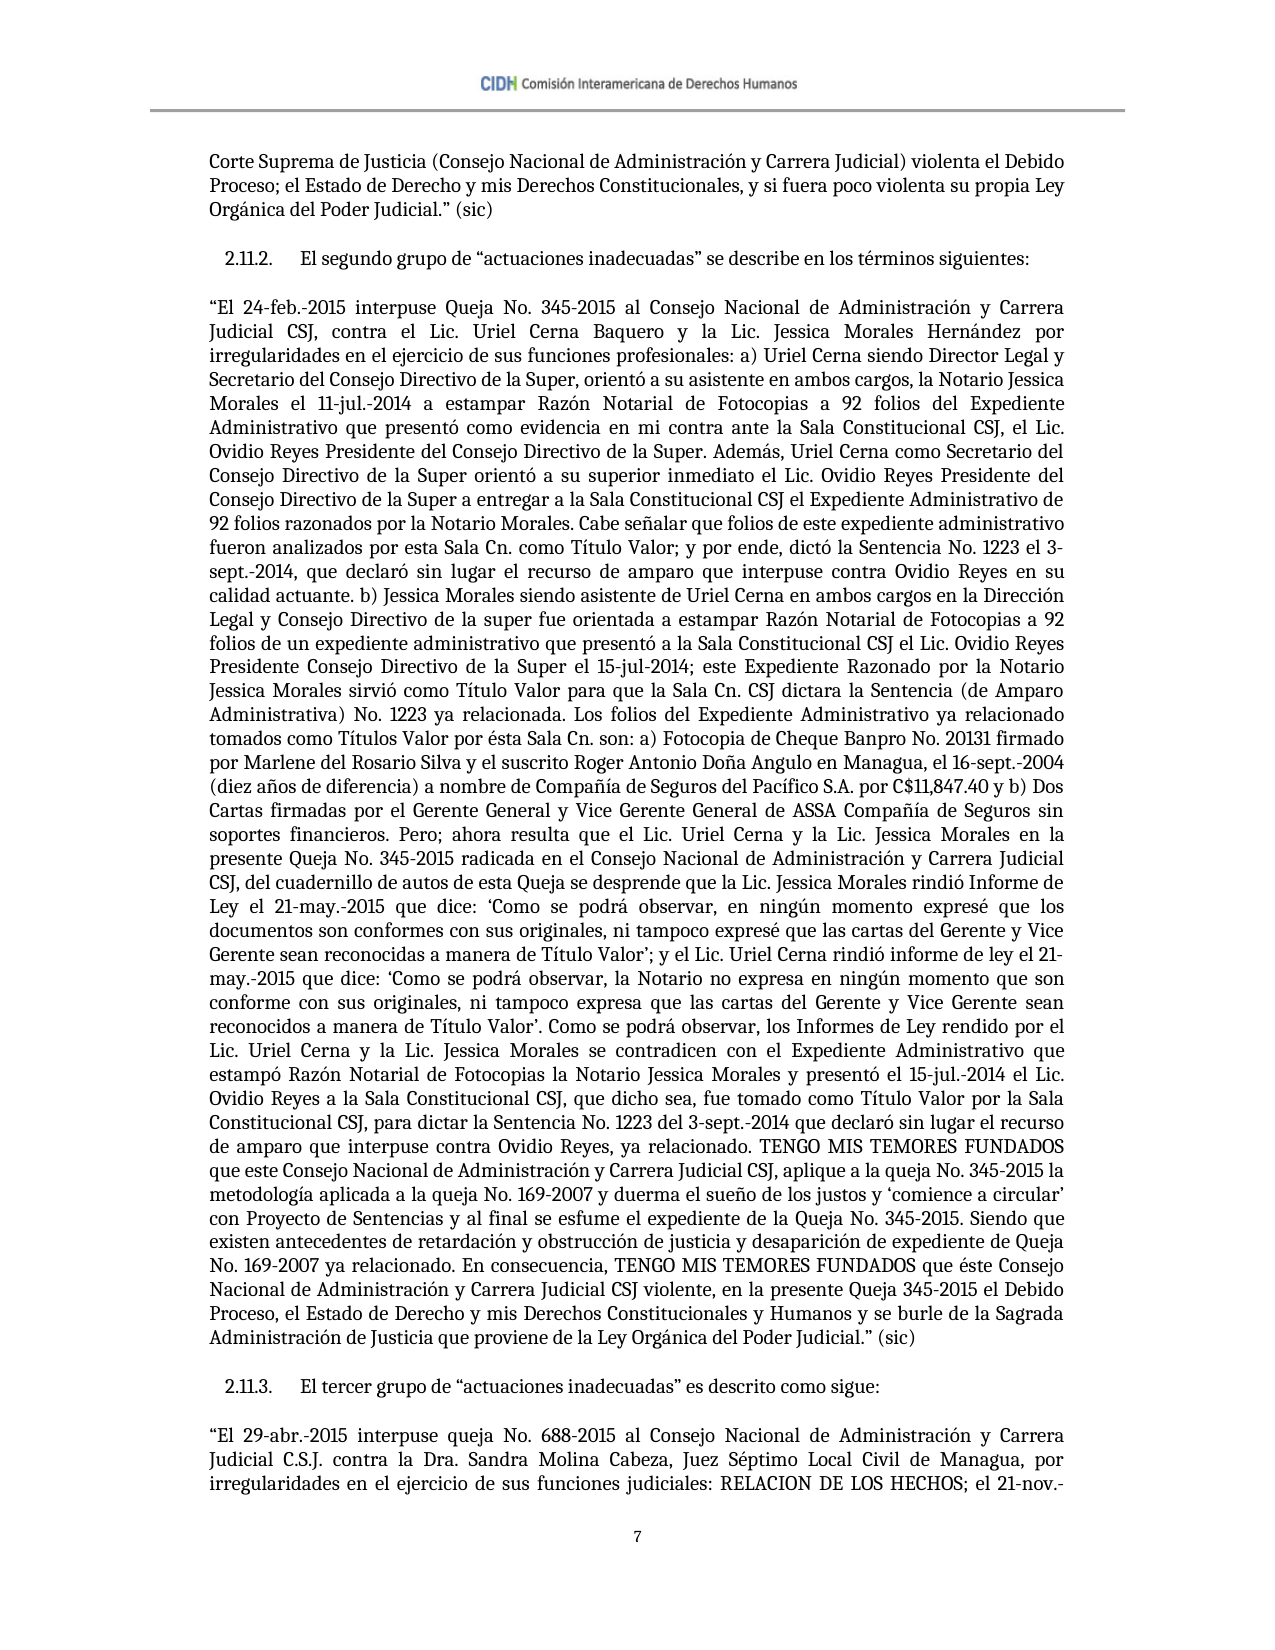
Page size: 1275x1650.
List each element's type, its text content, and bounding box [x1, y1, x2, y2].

text “El 24-feb.-2015 interpuse Queja No. 345-2015 al Consejo Nacional de Administración y Carrera Judicial CSJ, contra el Lic. Uriel Cerna Baquero y la Lic. Jessica Morales Hernández por irregularidades en el ejercicio de sus funciones profesionales: a) Uriel Cerna siendo Director Legal y Secretario del Consejo Directivo de la Super, orientó a su asistente en ambos cargos, la Notario Jessica Morales el 11-jul.-2014 a estampar Razón Notarial de Fotocopias a 92 folios del Expediente Administrativo que presentó como evidencia en mi contra ante la Sala Constitucional CSJ, el Lic. Ovidio Reyes Presidente del Consejo Directivo de la Super. Además, Uriel Cerna como Secretario del Consejo Directivo de la Super orientó a su superior inmediato el Lic. Ovidio Reyes Presidente del Consejo Directivo de la Super a entregar a la Sala Constitucional CSJ el Expediente Administrativo de 92 folios razonados por la Notario Morales. Cabe señalar que folios de este expediente administrativo fueron analizados por esta Sala Cn. como Título Valor; y por ende, dictó la Sentencia No. 1223 el 3-sept.-2014, que declaró sin lugar el recurso de amparo que interpuse contra Ovidio Reyes en su calidad actuante. b) Jessica Morales siendo asistente de Uriel Cerna en ambos cargos en la Dirección Legal y Consejo Directivo de la super fue orientada a estampar Razón Notarial de Fotocopias a 92 folios de un expediente administrativo que presentó a la Sala Constitucional CSJ el Lic. Ovidio Reyes Presidente Consejo Directivo de la Super el 15-jul-2014; este Expediente Razonado por la Notario Jessica Morales sirvió como Título Valor para que la Sala Cn. CSJ dictara la Sentencia (de Amparo Administrativa) No. 1223 ya relacionada. Los folios del Expediente Administrativo ya relacionado tomados como Títulos Valor por ésta Sala Cn. son: a) Fotocopia de Cheque Banpro No. 20131 firmado por Marlene del Rosario Silva y el suscrito Roger Antonio Doña Angulo en Managua, el 16-sept.-2004 (diez años de diferencia) a nombre de Compañía de Seguros del Pacífico S.A. por C$11,847.40 y b) Dos Cartas firmadas por el Gerente General y Vice Gerente General de ASSA Compañía de Seguros sin soportes financieros. Pero; ahora resulta que el Lic. Uriel Cerna y la Lic. Jessica Morales en la presente Queja No. 345-2015 radicada en el Consejo Nacional de Administración y Carrera Judicial CSJ, del cuadernillo de autos de esta Queja se desprende que la Lic. Jessica Morales rindió Informe de Ley el 21-may.-2015 que dice: ‘Como se podrá observar, en ningún momento expresé que los documentos son conformes con sus originales, ni tampoco expresé que las cartas del Gerente y Vice Gerente sean reconocidas a manera de Título Valor’; y el Lic. Uriel Cerna rindió informe de ley el 21-may.-2015 que dice: ‘Como se podrá observar, la Notario no expresa en ningún momento que son conforme con sus originales, ni tampoco expresa que las cartas del Gerente y Vice Gerente sean reconocidos a manera de Título Valor’. Como se podrá observar, los Informes de Ley rendido por el Lic. Uriel Cerna y la Lic. Jessica Morales se contradicen con el Expediente Administrativo que estampó Razón Notarial de Fotocopias la Notario Jessica Morales y presentó el 15-jul.-2014 el Lic. Ovidio Reyes a la Sala Constitucional CSJ, que dicho sea, fue tomado como Título Valor por la Sala Constitucional CSJ, para dictar la Sentencia No. 1223 del 3-sept.-2014 que declaró sin lugar el recurso de amparo que interpuse contra Ovidio Reyes, ya relacionado. TENGO MIS TEMORES FUNDADOS que este Consejo Nacional de Administración y Carrera Judicial CSJ, aplique a la queja No. 345-2015 la metodología aplicada a la queja No. 169-2007 y duerma el sueño de los justos y ‘comience a circular’ con Proyecto de Sentencias y al final se esfume el expediente de la Queja No. 345-2015. Siendo que existen antecedentes de retardación y obstrucción de justicia y desaparición de expediente de Queja No. 169-2007 ya relacionado. En consecuencia, TENGO MIS TEMORES FUNDADOS que éste Consejo Nacional de Administración y Carrera Judicial CSJ violente, en la presente Queja 345-2015 el Debido Proceso, el Estado de Derecho y mis Derechos Constitucionales y Humanos y se burle de la Sagrada Administración de Justicia que proviene de la Ley Orgánica del Poder Judicial.” (sic) [209, 296, 1066, 1350]
text 2.11.2. El segundo grupo de “actuaciones inadecuadas” se describe en los términos siguientes: [150, 247, 1125, 271]
text 2.11.3. El tercer grupo de “actuaciones inadecuadas” es descrito como sigue: [150, 1375, 1125, 1399]
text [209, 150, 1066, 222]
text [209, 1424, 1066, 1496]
picture [475, 75, 800, 93]
